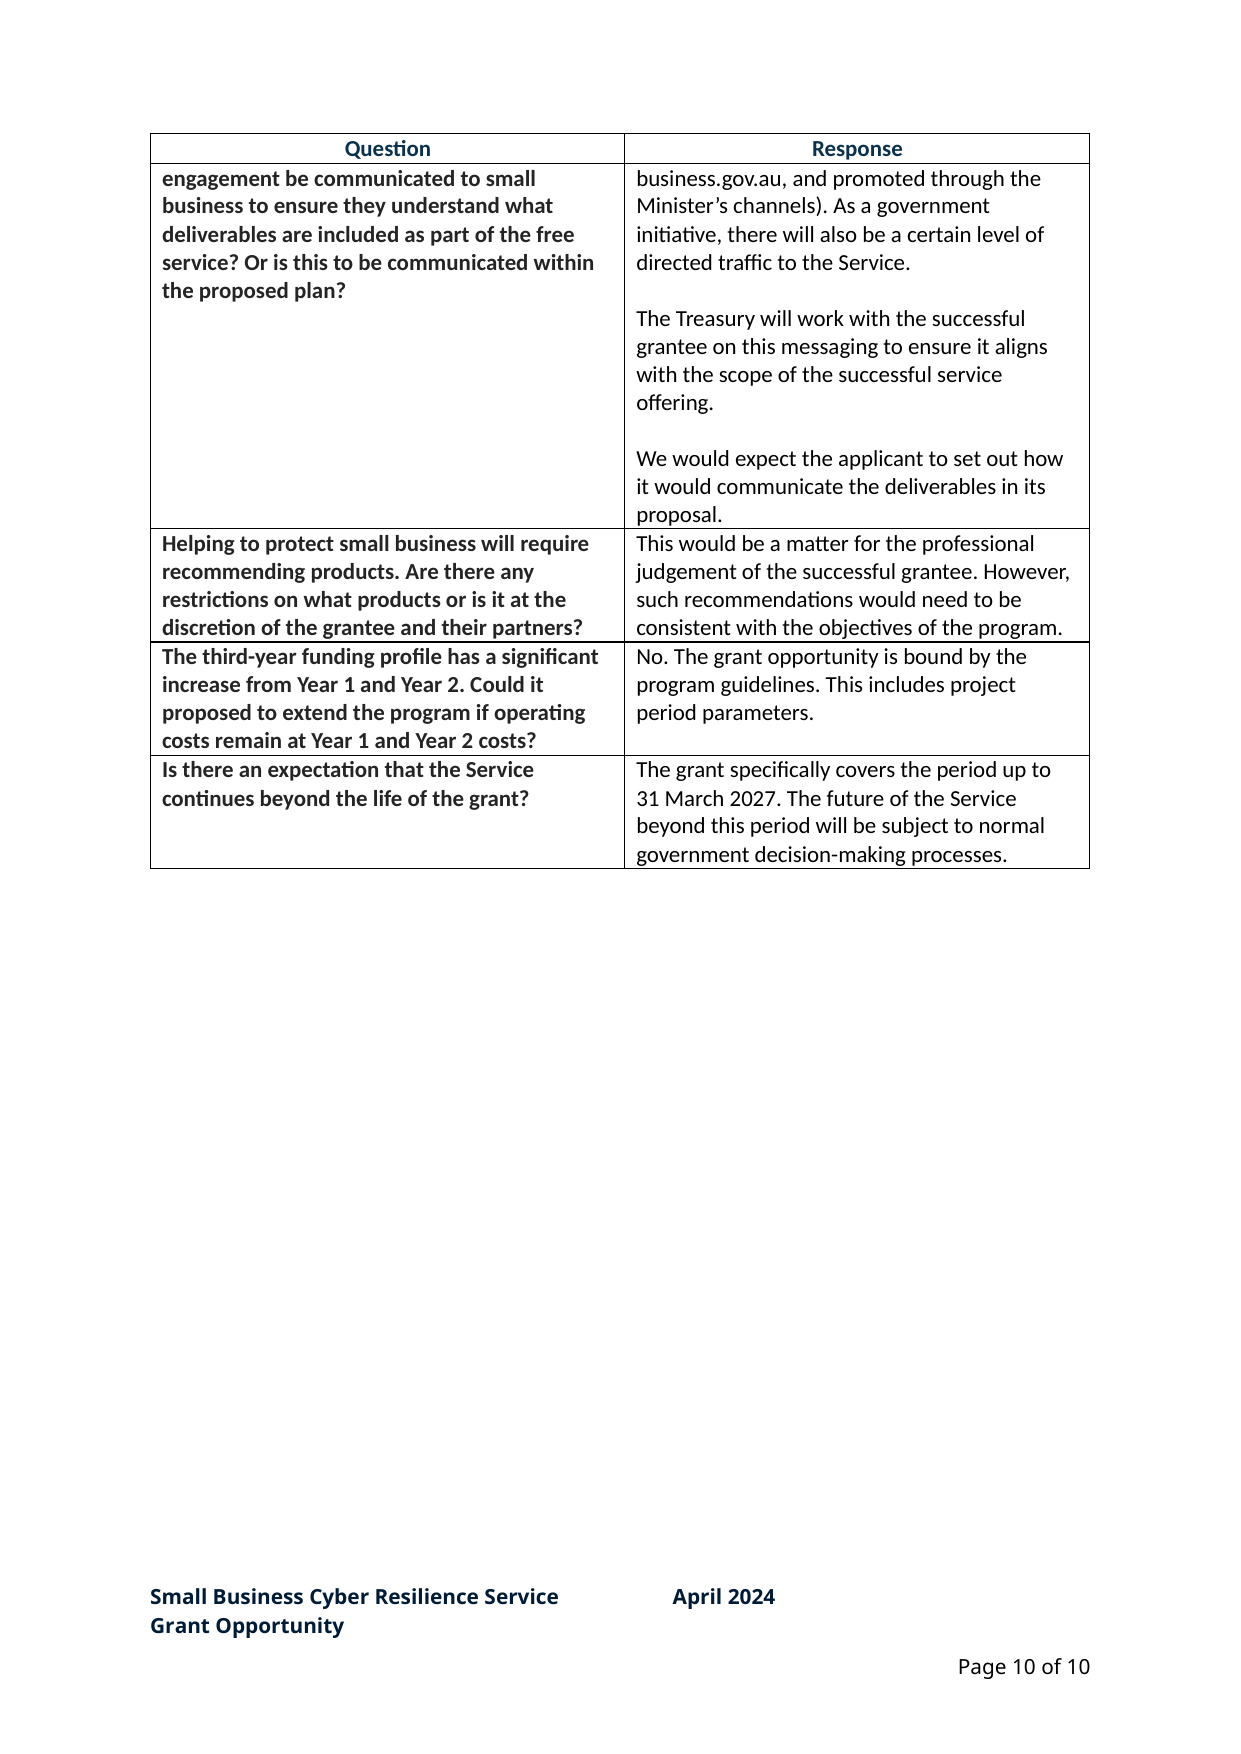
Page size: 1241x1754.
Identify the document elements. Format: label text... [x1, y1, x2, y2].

table_cell The grant specifically covers the period up to 31 March 2027. The future of the Service beyond this period will be subject to normal government decision-making processes. [625, 756, 1089, 868]
table_cell Is there an expectation that the Service continues beyond the life of the grant? [151, 756, 624, 868]
table_header Question [151, 134, 624, 163]
table_cell This would be a matter for the professional judgement of the successful grantee. However, such recommendations would need to be consistent with the objectives of the program. [625, 529, 1089, 641]
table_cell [151, 164, 624, 528]
table_header Response [625, 134, 1089, 163]
table_cell The third-year funding profile has a significant increase from Year 1 and Year 2. Could it proposed to extend the program if operating costs remain at Year 1 and Year 2 costs? [151, 643, 624, 754]
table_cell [625, 164, 1089, 528]
table_cell No. The grant opportunity is bound by the program guidelines. This includes project period parameters. [625, 643, 1089, 754]
table_cell Helping to protect small business will require recommending products. Are there any restrictions on what products or is it at the discretion of the grantee and their partners? [151, 529, 624, 641]
